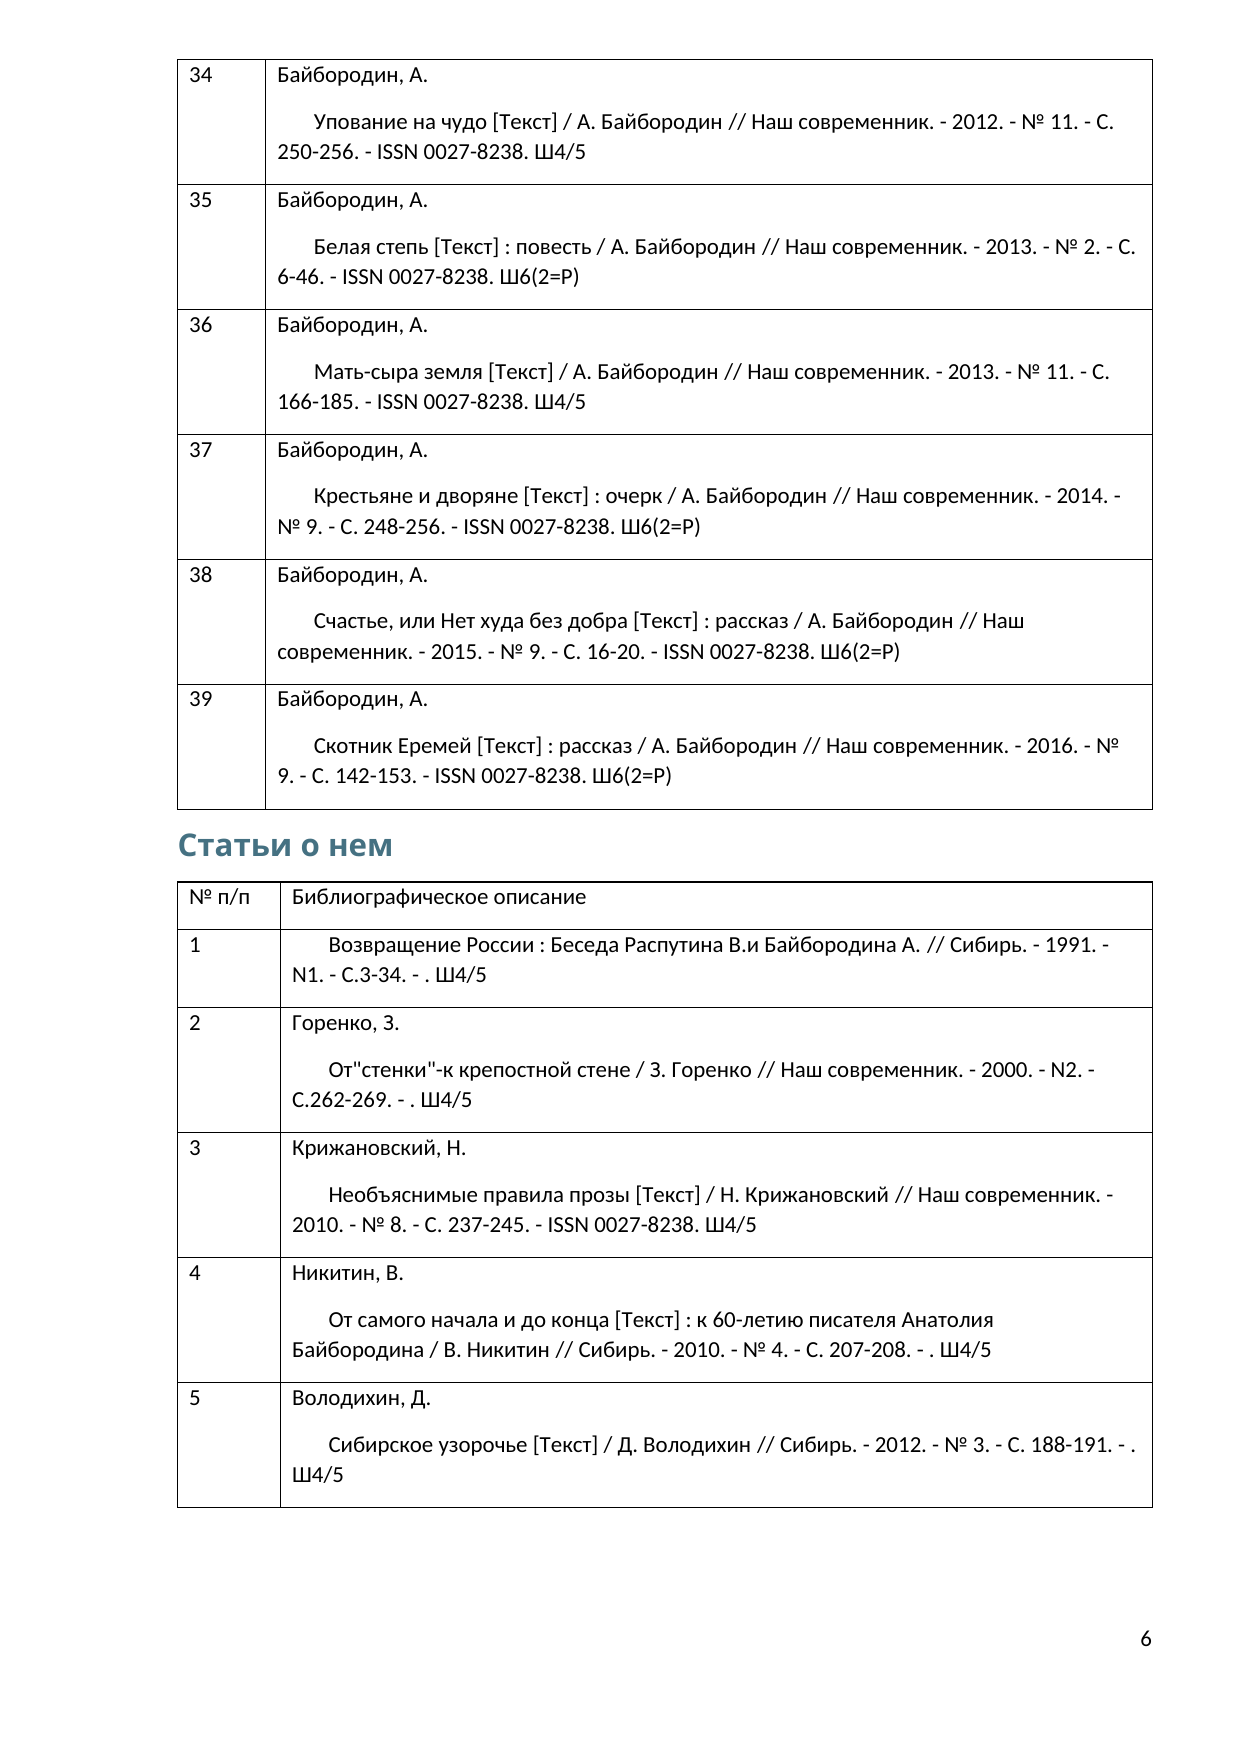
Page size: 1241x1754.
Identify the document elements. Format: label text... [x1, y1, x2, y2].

subtitle Статьи о нем [177, 810, 1152, 866]
table_cell Байбородин, А. Крестьяне и дворяне [Текст] : очерк / А. Байбородин // Наш современник. - 2014. - № 9. - С. 248-256. - ISSN 0027-8238. Ш6(2=Р) [266, 435, 1152, 559]
table_cell 35 [178, 185, 265, 309]
table_cell 1 [178, 930, 280, 1007]
table_cell Байбородин, А. Счастье, или Нет худа без добра [Текст] : рассказ / А. Байбородин // Наш современник. - 2015. - № 9. - С. 16-20. - ISSN 0027-8238. Ш6(2=Р) [266, 560, 1152, 683]
table_cell Крижановский, Н. Необъяснимые правила прозы [Текст] / Н. Крижановский // Наш современник. - 2010. - № 8. - С. 237-245. - ISSN 0027-8238. Ш4/5 [281, 1133, 1152, 1257]
table_cell Возвращение России : Беседа Распутина В.и Байбородина А. // Сибирь. - 1991. - N1. - С.3-34. - . Ш4/5 [281, 930, 1152, 1007]
table_cell 3 [178, 1133, 280, 1257]
table_cell 2 [178, 1008, 280, 1132]
table_cell 5 [178, 1383, 280, 1507]
table_cell 34 [178, 60, 265, 184]
table_cell 36 [178, 310, 265, 434]
table_cell 4 [178, 1258, 280, 1382]
table_header № п/п [178, 883, 280, 929]
table_cell Володихин, Д. Сибирское узорочье [Текст] / Д. Володихин // Сибирь. - 2012. - № 3. - С. 188-191. - . Ш4/5 [281, 1383, 1152, 1507]
table_cell Байбородин, А. Упование на чудо [Текст] / А. Байбородин // Наш современник. - 2012. - № 11. - С. 250-256. - ISSN 0027-8238. Ш4/5 [266, 60, 1152, 184]
table_header Библиографическое описание [281, 883, 1152, 929]
table_cell 37 [178, 435, 265, 559]
table_cell Байбородин, А. Скотник Еремей [Текст] : рассказ / А. Байбородин // Наш современник. - 2016. - № 9. - С. 142-153. - ISSN 0027-8238. Ш6(2=Р) [266, 685, 1152, 808]
table_cell 38 [178, 560, 265, 683]
table_cell Байбородин, А. Белая степь [Текст] : повесть / А. Байбородин // Наш современник. - 2013. - № 2. - С. 6-46. - ISSN 0027-8238. Ш6(2=Р) [266, 185, 1152, 309]
table_cell Горенко, З. От"стенки"-к крепостной стене / З. Горенко // Наш современник. - 2000. - N2. - С.262-269. - . Ш4/5 [281, 1008, 1152, 1132]
table_cell 39 [178, 685, 265, 808]
table_cell Байбородин, А. Мать-сыра земля [Текст] / А. Байбородин // Наш современник. - 2013. - № 11. - С. 166-185. - ISSN 0027-8238. Ш4/5 [266, 310, 1152, 434]
table_cell Никитин, В. От самого начала и до конца [Текст] : к 60-летию писателя Анатолия Байбородина / В. Никитин // Сибирь. - 2010. - № 4. - С. 207-208. - . Ш4/5 [281, 1258, 1152, 1382]
